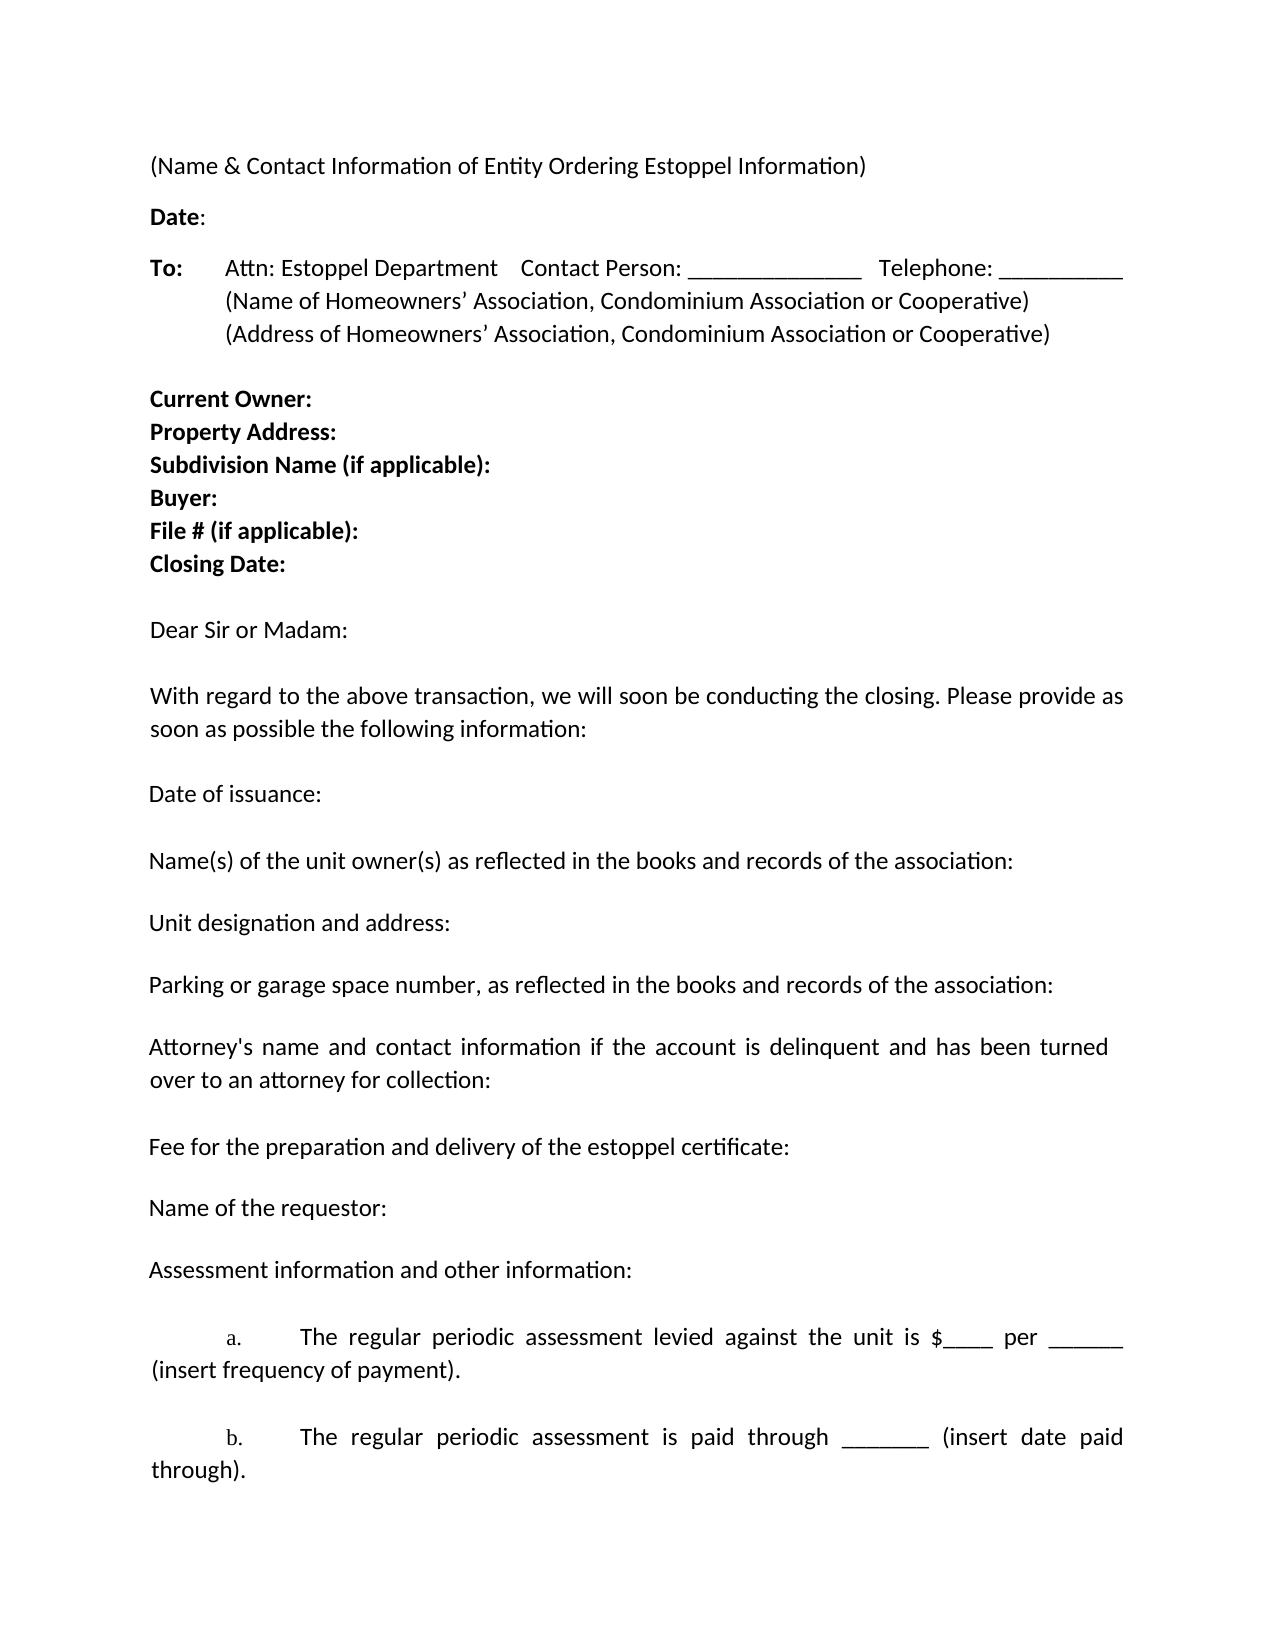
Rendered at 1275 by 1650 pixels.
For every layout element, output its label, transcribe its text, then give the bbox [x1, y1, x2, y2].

text (Name & Contact Information of Entity Ordering Estoppel Information) [150, 150, 1125, 181]
text Attorney's name and contact information if the account is delinquent and has been turned over to an attorney for collection: [148, 1031, 1111, 1095]
text Closing Date: [150, 548, 1125, 579]
text (Address of Homeowners’ Association, Condominium Association or Cooperative) [150, 318, 1125, 348]
text Current Owner: [150, 383, 1125, 414]
list The regular periodic assessment is paid through _______ (insert date paid through). [151, 1421, 1125, 1484]
text (Name of Homeowners’ Association, Condominium Association or Cooperative) [150, 285, 1125, 315]
text Name of the requestor: [148, 1193, 1125, 1223]
text Fee for the preparation and delivery of the estoppel certificate: [148, 1131, 1125, 1161]
text Date of issuance: [148, 778, 1125, 809]
text Property Address: [150, 416, 1125, 447]
text With regard to the above transaction, we will soon be conducting the closing. Please provide as soon as possible the following information: [150, 680, 1125, 743]
text File # (if applicable): [150, 515, 1125, 546]
list The regular periodic assessment levied against the unit is $____ per ______ (insert frequency of payment). [151, 1321, 1125, 1385]
text Date: [150, 201, 1125, 231]
text Dear Sir or Madam: [150, 614, 1125, 644]
text Buyer: [150, 482, 1125, 513]
text To: Attn: Estoppel Department Contact Person: ______________ Telephone: __________ [150, 252, 1125, 282]
text Parking or garage space number, as reflected in the books and records of the association: [148, 969, 1111, 999]
text Subdivision Name (if applicable): [150, 449, 1125, 480]
text Assessment information and other information: [148, 1254, 1125, 1285]
text Name(s) of the unit owner(s) as reflected in the books and records of the association: [148, 845, 1125, 876]
text Unit designation and address: [148, 907, 1125, 937]
